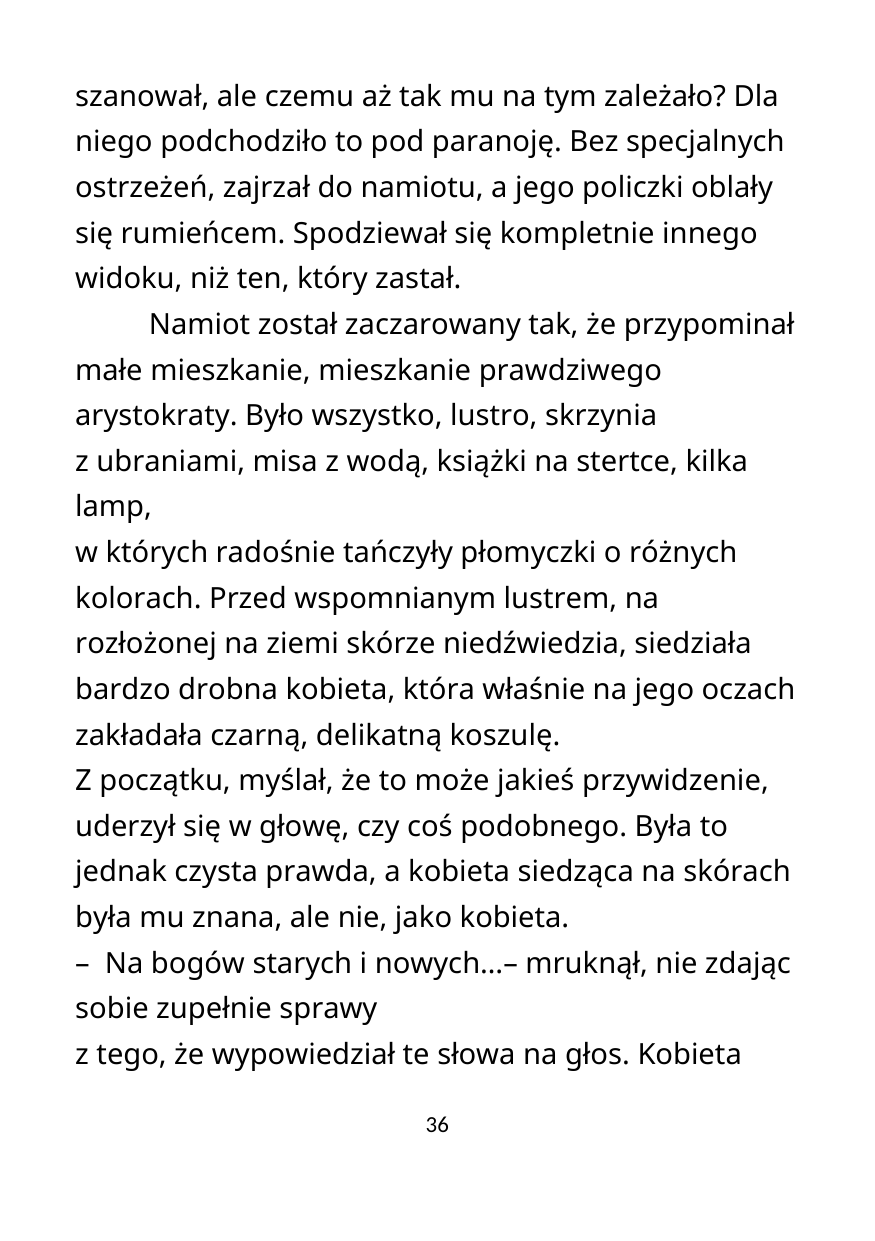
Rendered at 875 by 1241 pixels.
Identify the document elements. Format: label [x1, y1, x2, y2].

text [75, 75, 799, 1073]
